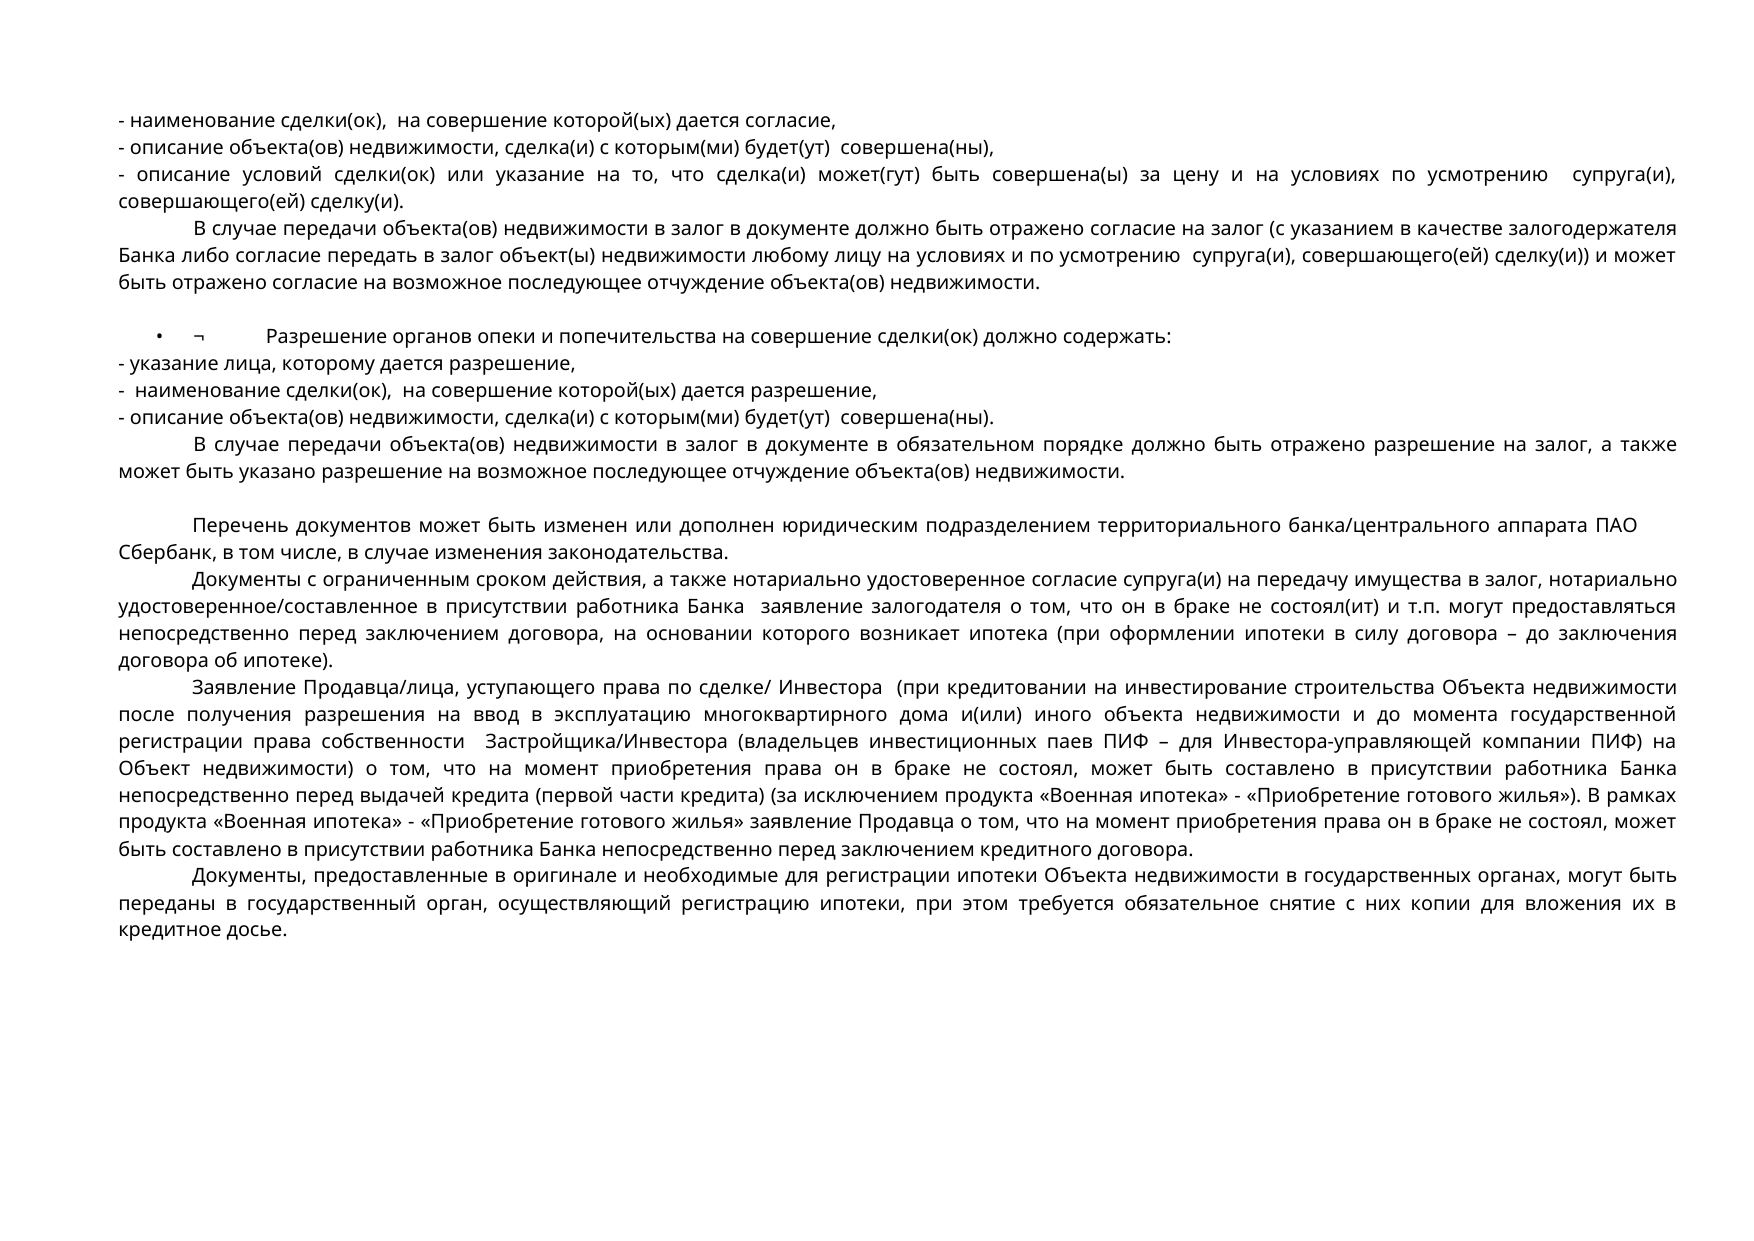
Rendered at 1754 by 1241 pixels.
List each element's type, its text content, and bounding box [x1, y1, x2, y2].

text - указание лица, которому дается разрешение, [118, 349, 1679, 376]
text В случае передачи объекта(ов) недвижимости в залог в документе должно быть отражено согласие на залог (с указанием в качестве залогодержателя Банка либо согласие передать в залог объект(ы) недвижимости любому лицу на условиях и по усмотрению супруга(и), совершающего(ей) сделку(и)) и может быть отражено согласие на возможное последующее отчуждение объекта(ов) недвижимости. [118, 214, 1679, 295]
text - наименование сделки(ок), на совершение которой(ых) дается разрешение, [118, 376, 1679, 403]
text - описание условий сделки(ок) или указание на то, что сделка(и) может(гут) быть совершена(ы) за цену и на условиях по усмотрению супруга(и), совершающего(ей) сделку(и). [118, 160, 1679, 214]
text Перечень документов может быть изменен или дополнен юридическим подразделением территориального банка/центрального аппарата ПАО Сбербанк, в том числе, в случае изменения законодательства. [118, 511, 1639, 565]
text В случае передачи объекта(ов) недвижимости в залог в документе в обязательном порядке должно быть отражено разрешение на залог, а также может быть указано разрешение на возможное последующее отчуждение объекта(ов) недвижимости. [118, 430, 1679, 484]
text - наименование сделки(ок), на совершение которой(ых) дается согласие, [118, 106, 1679, 133]
text Документы с ограниченным сроком действия, а также нотариально удостоверенное согласие супруга(и) на передачу имущества в залог, нотариально удостоверенное/составленное в присутствии работника Банка заявление залогодателя о том, что он в браке не состоял(ит) и т.п. могут предоставляться непосредственно перед заключением договора, на основании которого возникает ипотека (при оформлении ипотеки в силу договора – до заключения договора об ипотеке). [118, 565, 1679, 673]
text Заявление Продавца/лица, уступающего права по сделке/ Инвестора (при кредитовании на инвестирование строительства Объекта недвижимости после получения разрешения на ввод в эксплуатацию многоквартирного дома и(или) иного объекта недвижимости и до момента государственной регистрации права собственности Застройщика/Инвестора (владельцев инвестиционных паев ПИФ – для Инвестора-управляющей компании ПИФ) на Объект недвижимости) о том, что на момент приобретения права он в браке не состоял, может быть составлено в присутствии работника Банка непосредственно перед выдачей кредита (первой части кредита) (за исключением продукта «Военная ипотека» - «Приобретение готового жилья»). В рамках продукта «Военная ипотека» - «Приобретение готового жилья» заявление Продавца о том, что на момент приобретения права он в браке не состоял, может быть составлено в присутствии работника Банка непосредственно перед заключением кредитного договора. [118, 673, 1679, 862]
text - описание объекта(ов) недвижимости, сделка(и) с которым(ми) будет(ут) совершена(ны), [118, 133, 1679, 160]
text - описание объекта(ов) недвижимости, сделка(и) с которым(ми) будет(ут) совершена(ны). [118, 403, 1679, 430]
text Документы, предоставленные в оригинале и необходимые для регистрации ипотеки Объекта недвижимости в государственных органах, могут быть переданы в государственный орган, осуществляющий регистрацию ипотеки, при этом требуется обязательное снятие с них копии для вложения их в кредитное досье. [118, 862, 1679, 943]
list ¬ Разрешение органов опеки и попечительства на совершение сделки(ок) должно содержать: [156, 322, 1679, 349]
